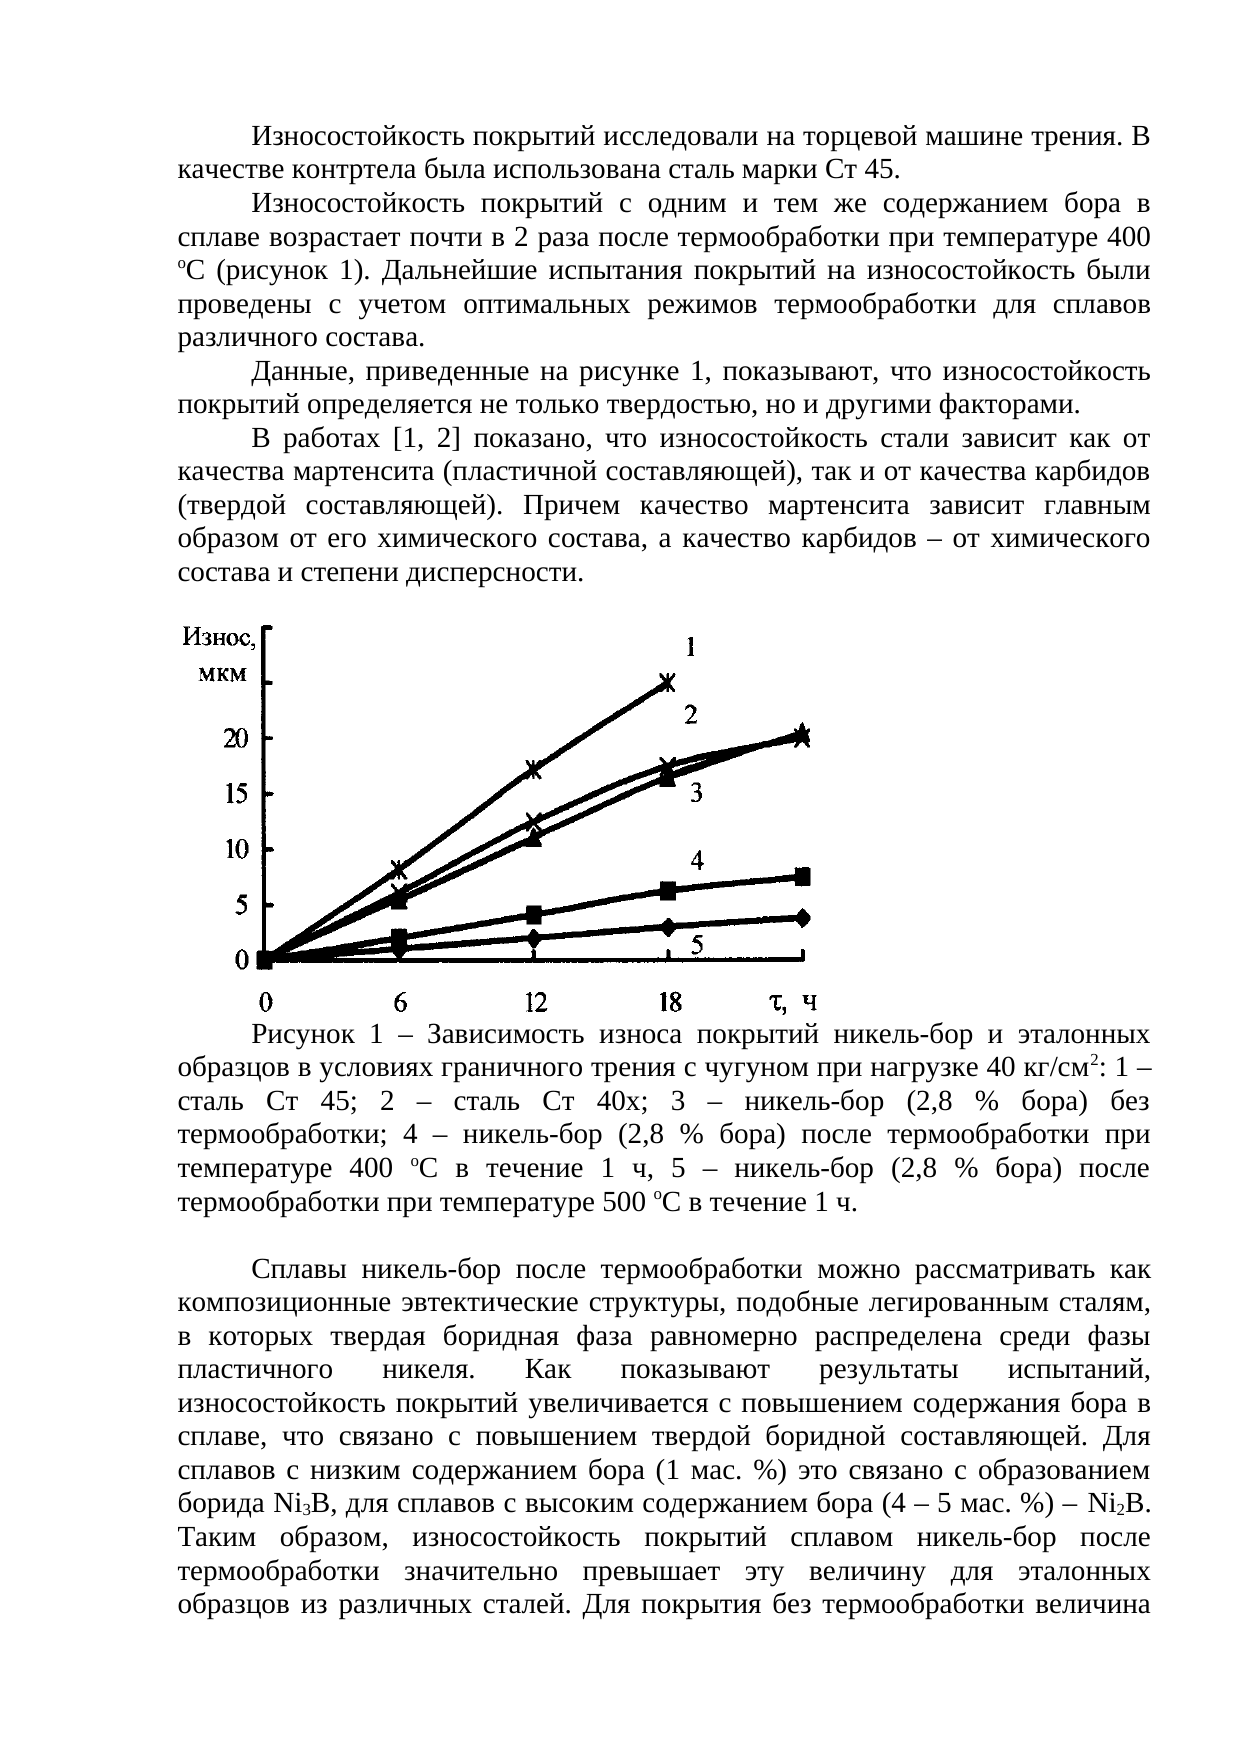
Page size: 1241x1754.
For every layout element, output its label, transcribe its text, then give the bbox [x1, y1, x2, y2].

text Рисунок 1 – Зависимость износа покрытий никель-бор и эталонных образцов в условиях граничного трения с чугуном при нагрузке 40 кг/см2: 1 – сталь Ст 45; 2 – сталь Ст 40х; 3 – никель-бор (2,8 % бора) без термообработки; 4 – никель-бор (2,8 % бора) после термообработки при температуре 400 оС в течение 1 ч, 5 – никель-бор (2,8 % бора) после термообработки при температуре 500 оС в течение 1 ч. [177, 1016, 1152, 1217]
text Данные, приведенные на рисунке 1, показывают, что износостойкость покрытий определяется не только твердостью, но и другими факторами. [177, 353, 1152, 420]
text В работах [1, 2] показано, что износостойкость стали зависит как от качества мартенсита (пластичной составляющей), так и от качества карбидов (твердой составляющей). Причем качество мартенсита зависит главным образом от его химического состава, а качество карбидов – от химического состава и степени дисперсности. [177, 420, 1152, 588]
text Износостойкость покрытий исследовали на торцевой машине трения. В качестве контртела была использована сталь марки Ст 45. [177, 118, 1152, 185]
picture [177, 621, 823, 1017]
text Износостойкость покрытий с одним и тем же содержанием бора в сплаве возрастает почти в 2 раза после термообработки при температуре 400 оС (рисунок 1). Дальнейшие испытания покрытий на износостойкость были проведены с учетом оптимальных режимов термообработки для сплавов различного состава. [177, 185, 1152, 353]
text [177, 1251, 1152, 1620]
